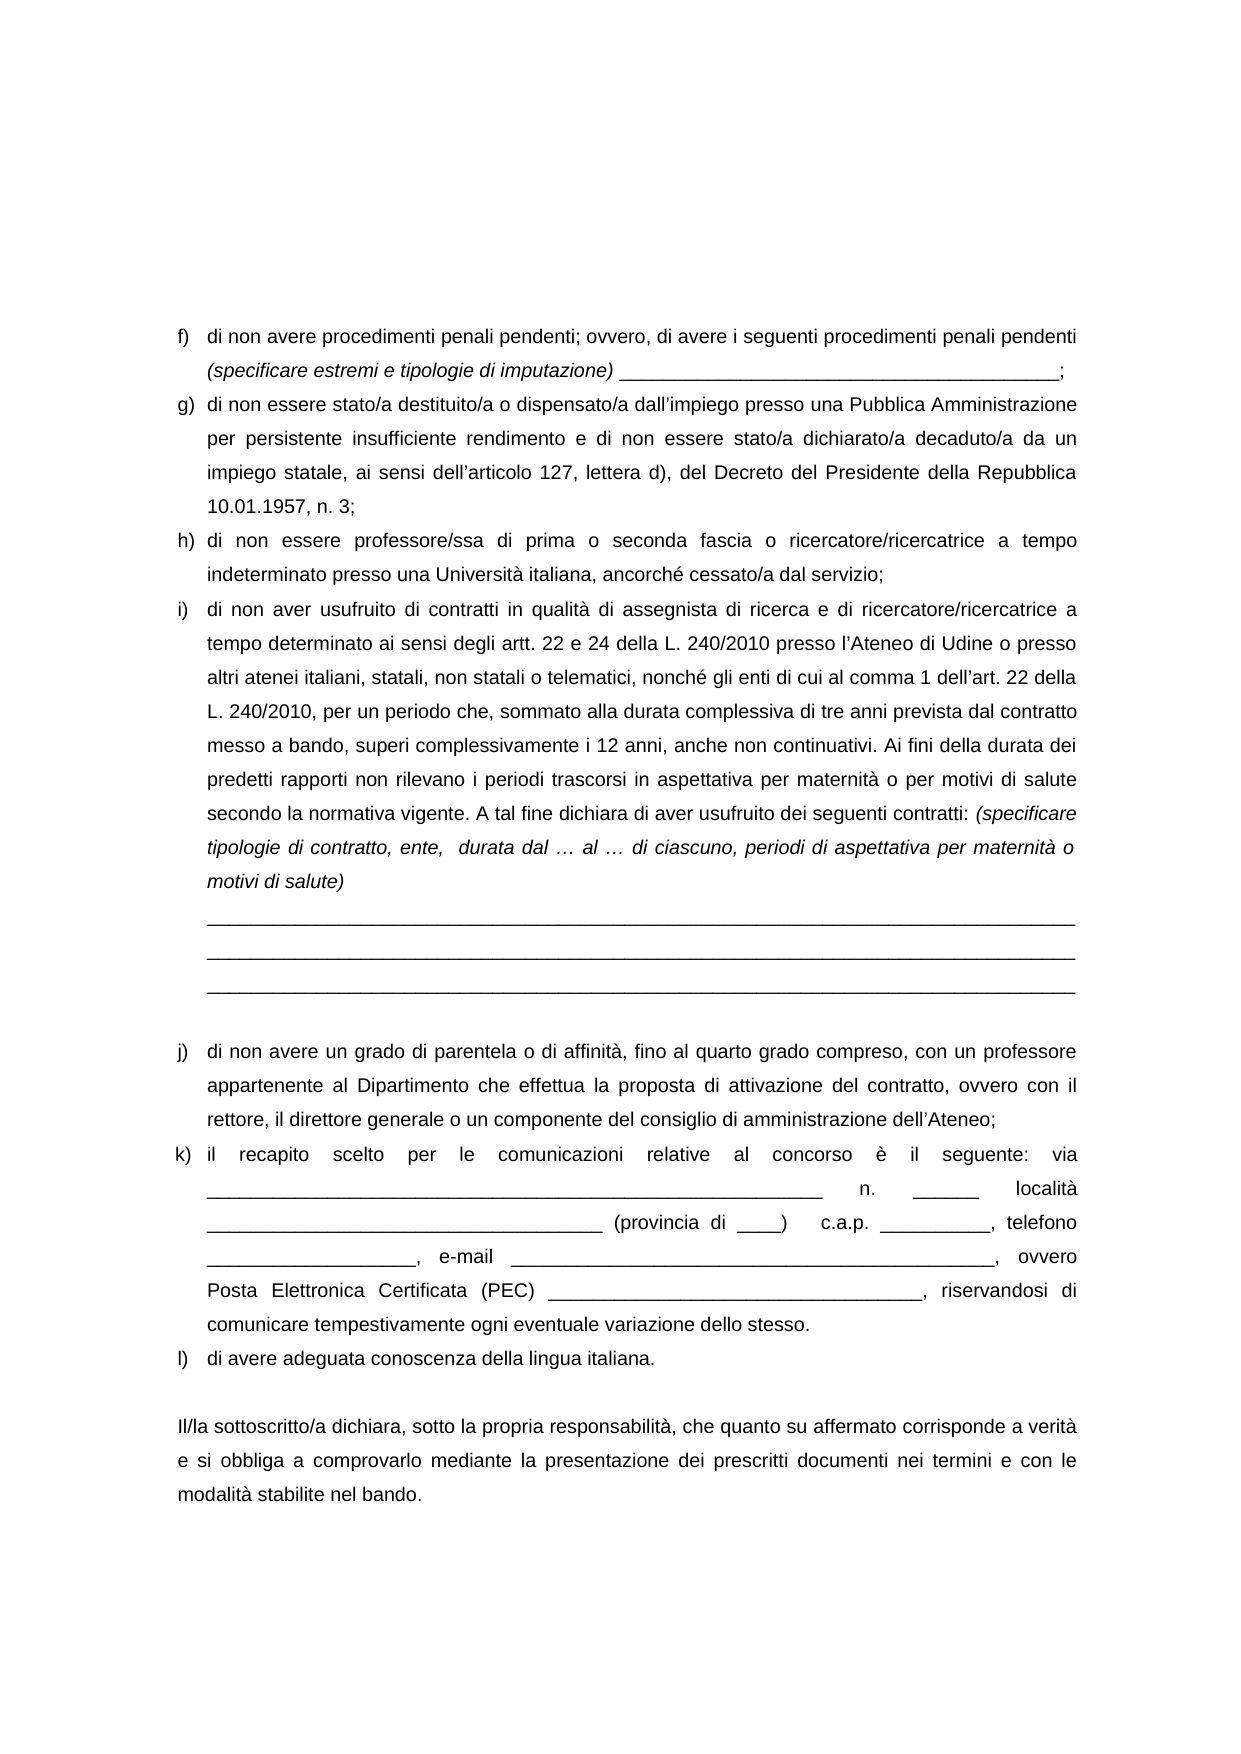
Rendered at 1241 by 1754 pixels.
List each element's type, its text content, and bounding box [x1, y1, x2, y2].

text _____________________________________________________________________________________________________________________________________________________________________________________________________________________________________________ [207, 904, 1078, 995]
list di non avere procedimenti penali pendenti; ovvero, di avere i seguenti procedimenti penali pendenti (specificare estremi e tipologie di imputazione) ________________________________________; [177, 325, 1078, 382]
list di non essere stato/a destituito/a o dispensato/a dall’impiego presso una Pubblica Amministrazione per persistente insufficiente rendimento e di non essere stato/a dichiarato/a decaduto/a da un impiego statale, ai sensi dell’articolo 127, lettera d), del Decreto del Presidente della Repubblica 10.01.1957, n. 3; [177, 393, 1078, 518]
list di non aver usufruito di contratti in qualità di assegnista di ricerca e di ricercatore/ricercatrice a tempo determinato ai sensi degli artt. 22 e 24 della L. 240/2010 presso l’Ateneo di Udine o presso altri atenei italiani, statali, non statali o telematici, nonché gli enti di cui al comma 1 dell’art. 22 della L. 240/2010, per un periodo che, sommato alla durata complessiva di tre anni prevista dal contratto messo a bando, superi complessivamente i 12 anni, anche non continuativi. Ai fini della durata dei predetti rapporti non rilevano i periodi trascorsi in aspettativa per maternità o per motivi di salute secondo la normativa vigente. A tal fine dichiara di aver usufruito dei seguenti contratti: (specificare tipologie di contratto, ente, durata dal … al … di ciascuno, periodi di aspettativa per maternità o motivi di salute) [177, 597, 1078, 893]
list il recapito scelto per le comunicazioni relative al concorso è il seguente: via ________________________________________________________ n. ______ località ____________________________________ (provincia di ____) c.a.p. __________, telefono ___________________, e-mail ____________________________________________, ovvero Posta Elettronica Certificata (PEC) __________________________________, riservandosi di comunicare tempestivamente ogni eventuale variazione dello stesso. [175, 1142, 1078, 1335]
list di avere adeguata conoscenza della lingua italiana. [177, 1347, 1078, 1369]
text Il/la sottoscritto/a dichiara, sotto la propria responsabilità, che quanto su affermato corrisponde a verità e si obbliga a comprovarlo mediante la presentazione dei prescritti documenti nei termini e con le modalità stabilite nel bando. [177, 1415, 1078, 1506]
list di non avere un grado di parentela o di affinità, fino al quarto grado compreso, con un professore appartenente al Dipartimento che effettua la proposta di attivazione del contratto, ovvero con il rettore, il direttore generale o un componente del consiglio di amministrazione dell’Ateneo; [177, 1040, 1078, 1131]
list di non essere professore/ssa di prima o seconda fascia o ricercatore/ricercatrice a tempo indeterminato presso una Università italiana, ancorché cessato/a dal servizio; [177, 529, 1078, 586]
